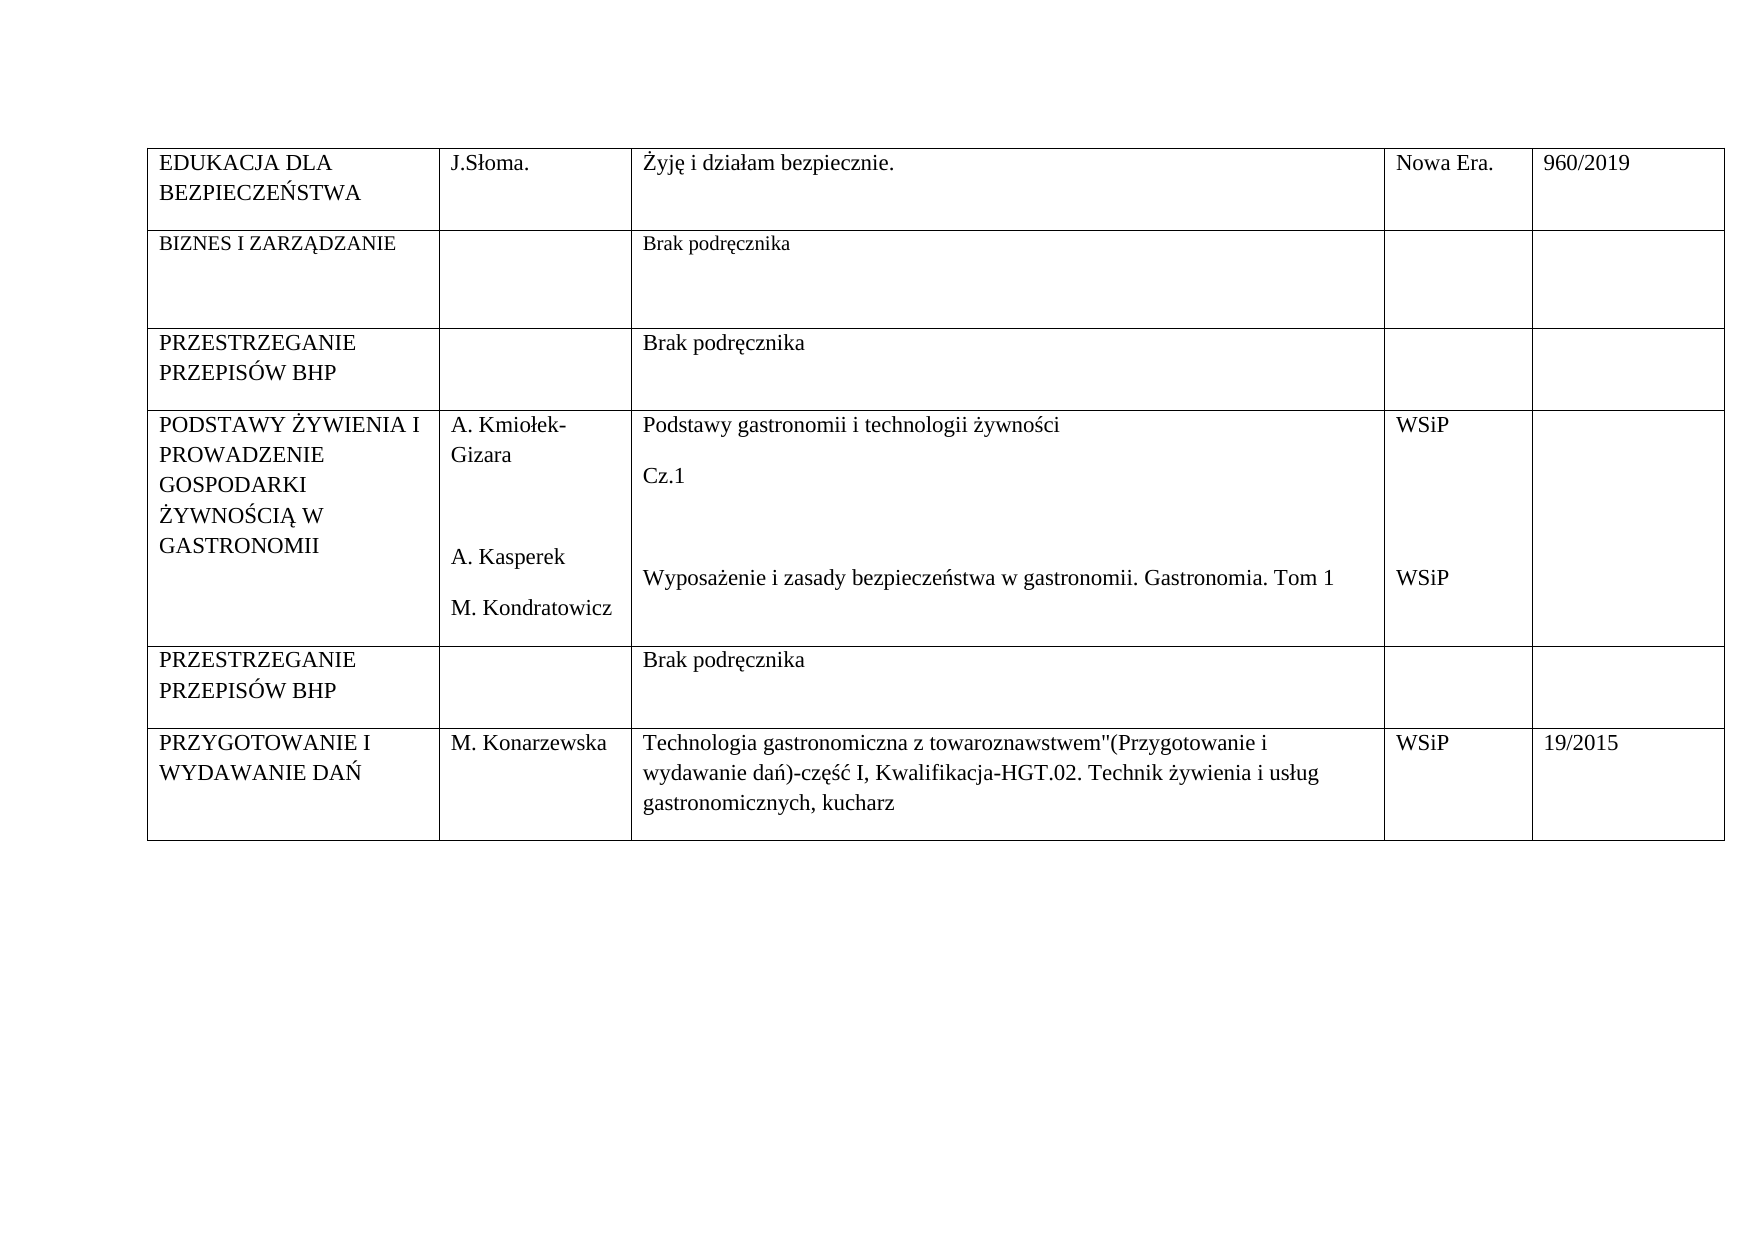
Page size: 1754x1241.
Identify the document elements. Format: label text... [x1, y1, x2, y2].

table_cell Podstawy gastronomii i technologii żywności Cz.1 Wyposażenie i zasady bezpieczeństwa w gastronomii. Gastronomia. Tom 1 [632, 411, 1384, 646]
table_cell [1385, 329, 1532, 410]
table_cell M. Konarzewska [440, 729, 631, 840]
table_cell Brak podręcznika [632, 231, 1384, 328]
table_cell 960/2019 [1533, 149, 1724, 230]
table_cell Brak podręcznika [632, 647, 1384, 728]
table_cell [1385, 647, 1532, 728]
table_cell Nowa Era. [1385, 149, 1532, 230]
table_cell Technologia gastronomiczna z towaroznawstwem"(Przygotowanie i wydawanie dań)-część I, Kwalifikacja-HGT.02. Technik żywienia i usług gastronomicznych, kucharz [632, 729, 1384, 840]
table_cell PRZESTRZEGANIE PRZEPISÓW BHP [148, 647, 439, 728]
table_cell [1533, 231, 1724, 328]
table_cell [440, 647, 631, 728]
table_cell [1533, 329, 1724, 410]
table_cell J.Słoma. [440, 149, 631, 230]
table_cell [1385, 231, 1532, 328]
table_cell 19/2015 [1533, 729, 1724, 840]
table_cell A. Kmiołek-Gizara A. Kasperek M. Kondratowicz [440, 411, 631, 646]
table_cell [440, 329, 631, 410]
table_cell WSiP [1385, 729, 1532, 840]
table_cell EDUKACJA DLA BEZPIECZEŃSTWA [148, 149, 439, 230]
table_cell [440, 231, 631, 328]
table_cell PODSTAWY ŻYWIENIA I PROWADZENIE GOSPODARKI ŻYWNOŚCIĄ W GASTRONOMII [148, 411, 439, 646]
table_cell [1533, 411, 1724, 646]
table_cell Żyję i działam bezpiecznie. [632, 149, 1384, 230]
table_cell WSiP WSiP [1385, 411, 1532, 646]
table_cell PRZESTRZEGANIE PRZEPISÓW BHP [148, 329, 439, 410]
table_cell [1533, 647, 1724, 728]
table_cell Brak podręcznika [632, 329, 1384, 410]
table_cell PRZYGOTOWANIE I WYDAWANIE DAŃ [148, 729, 439, 840]
table_cell BIZNES I ZARZĄDZANIE [148, 231, 439, 328]
